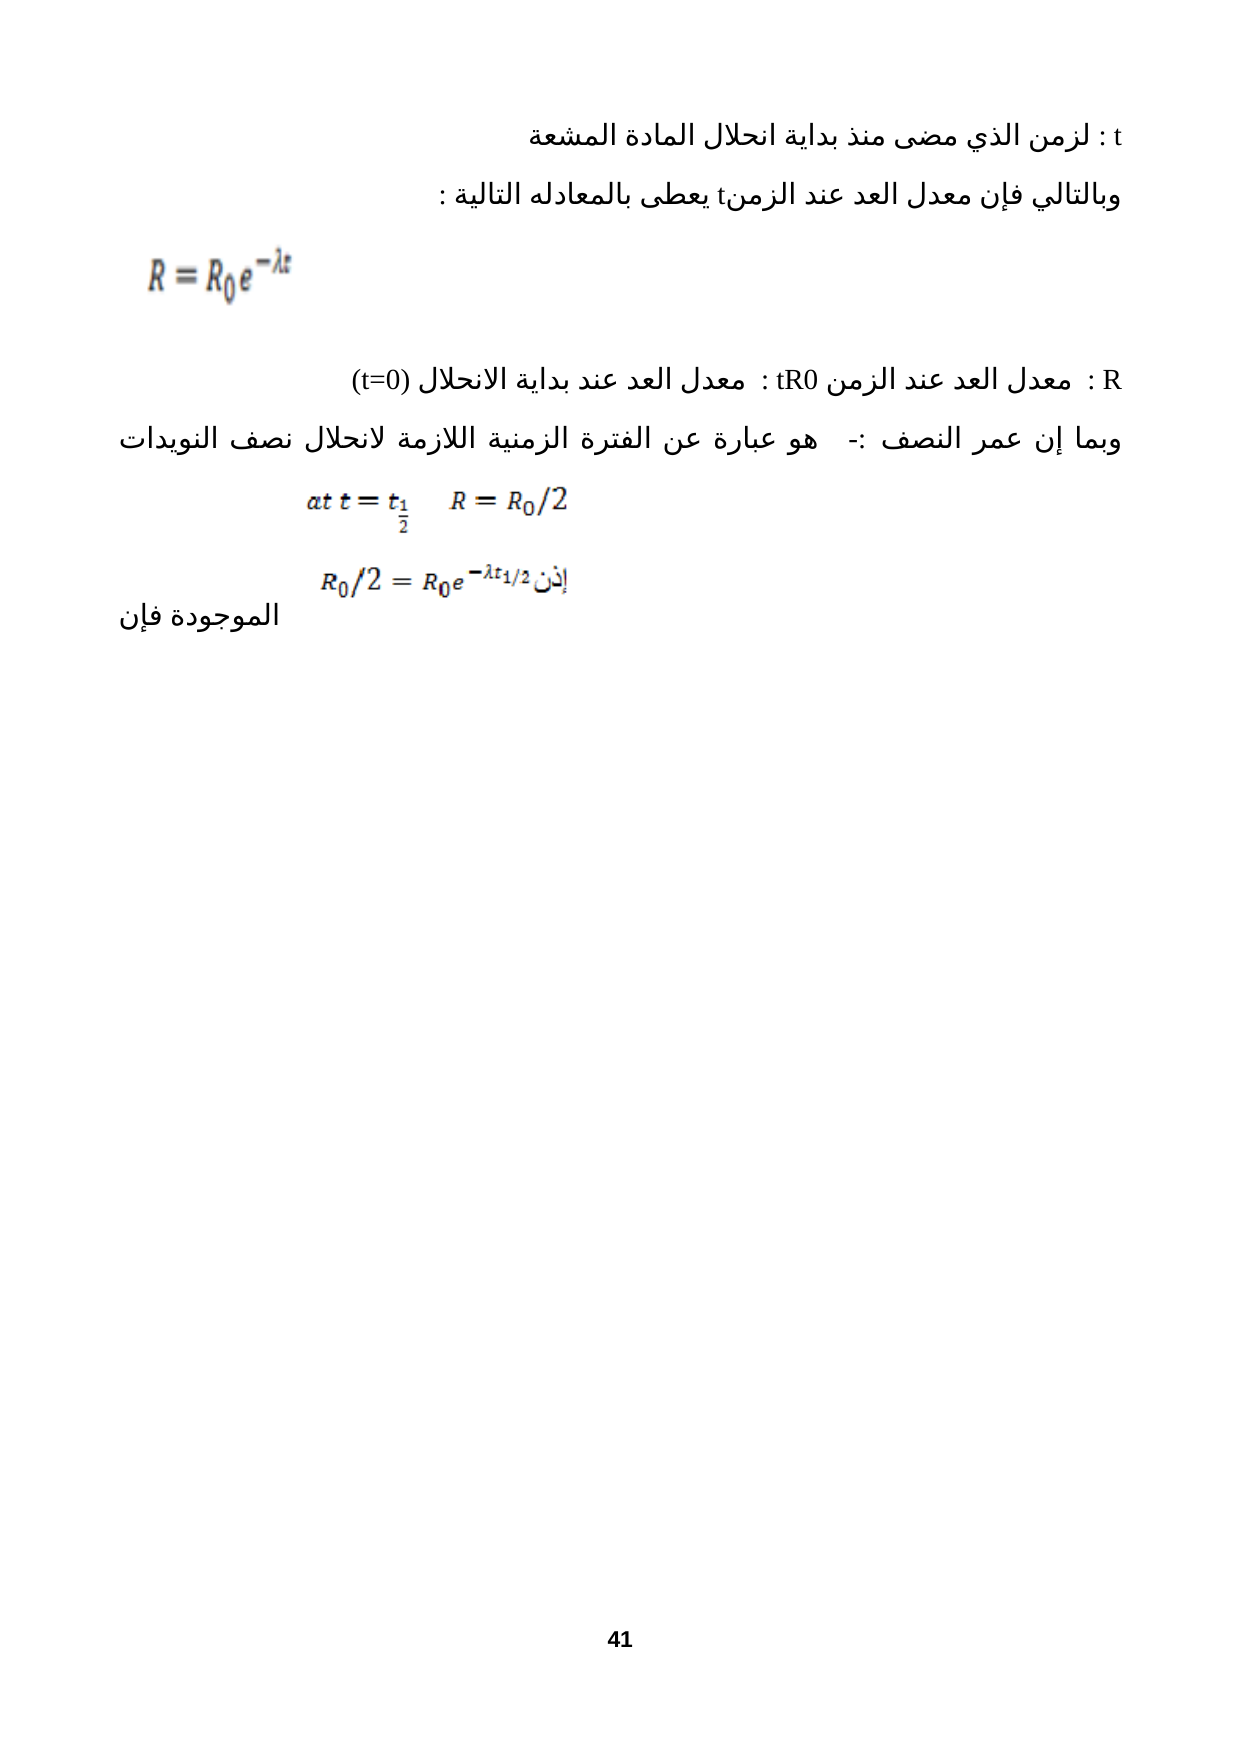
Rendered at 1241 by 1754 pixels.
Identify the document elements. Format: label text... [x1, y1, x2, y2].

text وبالتالي فإن معدل العد عند الزمنt يعطى بالمعادله التالية : [118, 177, 1122, 211]
text t : لزمن الذي مضى منذ بداية انحلال المادة المشعة [118, 118, 1122, 152]
text R : معدل العد عند الزمن tR0 : معدل العد عند بداية الانحلال (t=0) [118, 362, 1122, 395]
text وبما إن عمر النصف :- هو عبارة عن الفترة الزمنية اللازمة لانحلال نصف النويدات الموجودة فإن [118, 421, 1122, 632]
picture [118, 236, 312, 337]
picture [280, 459, 590, 626]
